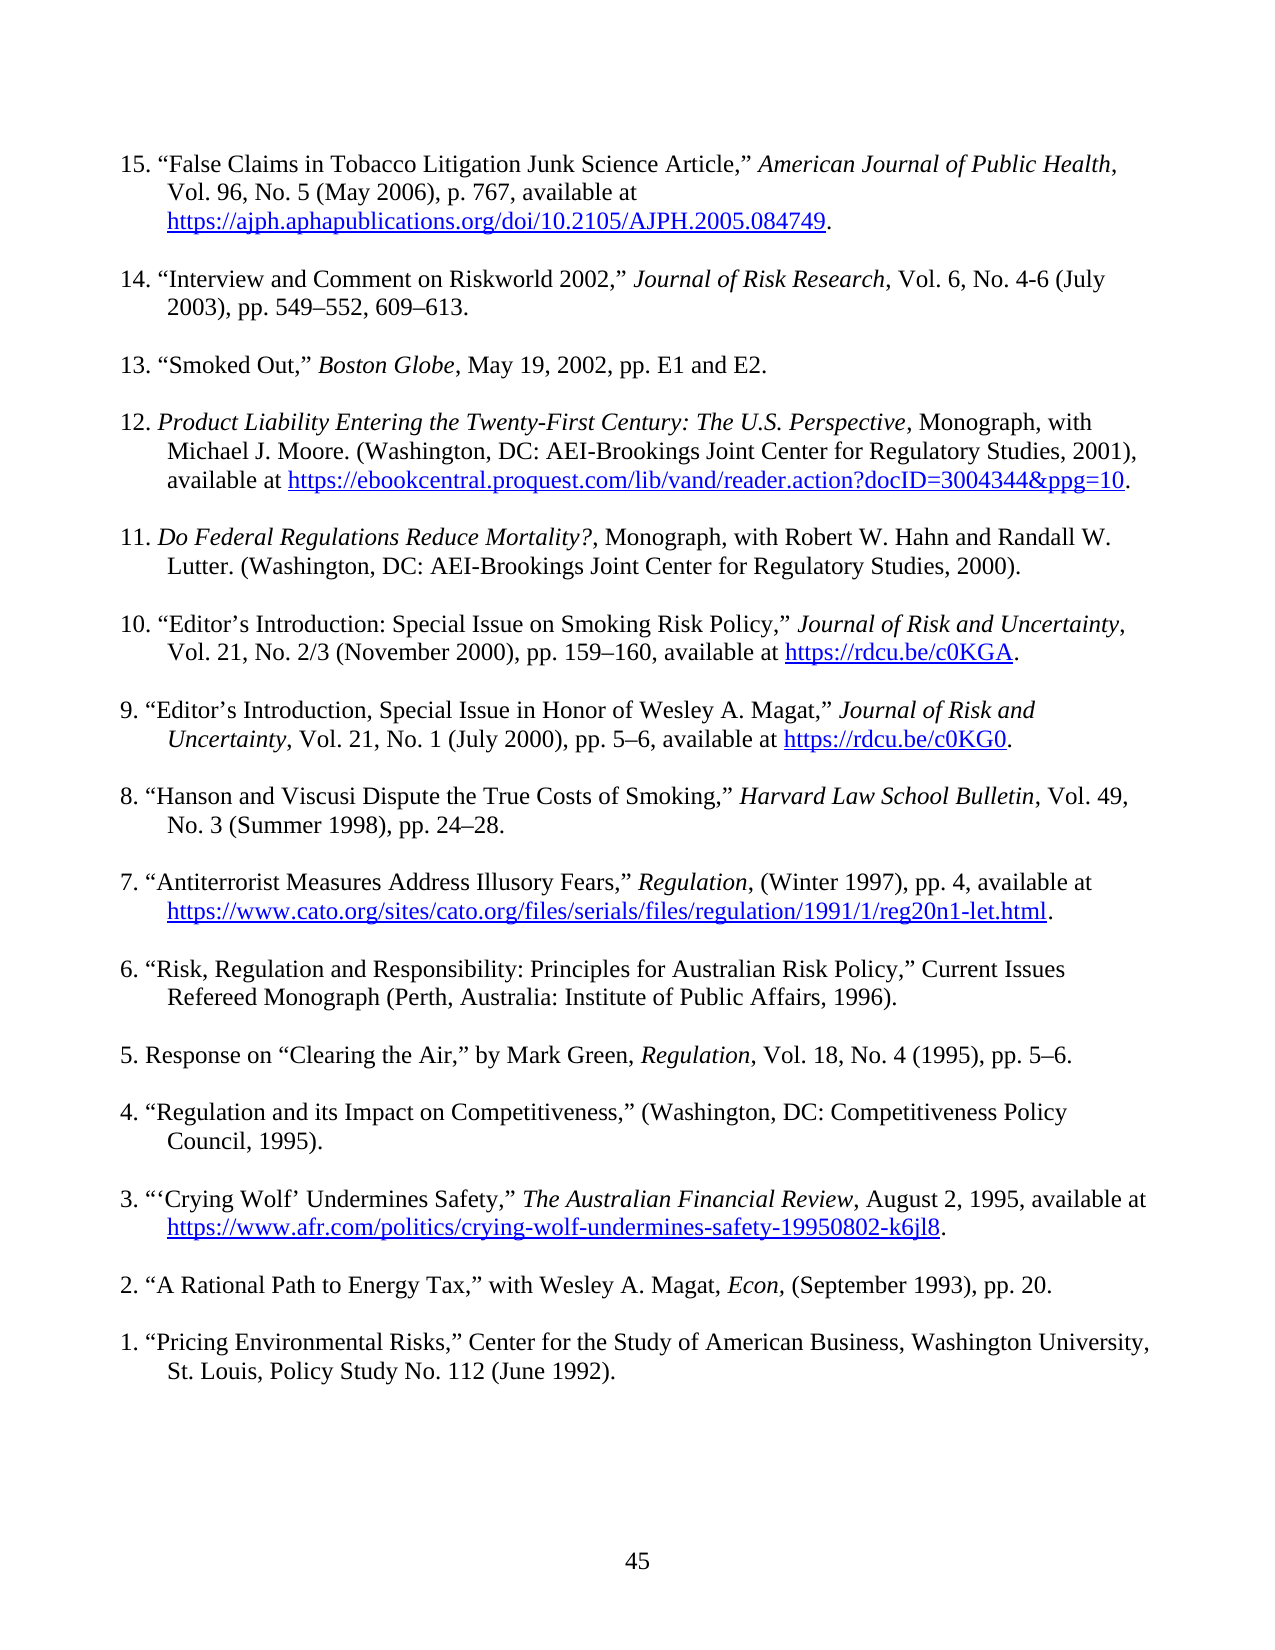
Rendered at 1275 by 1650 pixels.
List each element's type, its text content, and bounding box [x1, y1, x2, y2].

text 11. Do Federal Regulations Reduce Mortality?, Monograph, with Robert W. Hahn and Randall W. Lutter. (Washington, DC: AEI-Brookings Joint Center for Regulatory Studies, 2000). [120, 522, 1155, 580]
text 5. Response on “Clearing the Air,” by Mark Green, Regulation, Vol. 18, No. 4 (1995), pp. 5–6. [120, 1040, 1155, 1069]
text 12. Product Liability Entering the Twenty-First Century: The U.S. Perspective, Monograph, with Michael J. Moore. (Washington, DC: AEI-Brookings Joint Center for Regulatory Studies, 2001), available at https://ebookcentral.proquest.com/lib/vand/reader.action?docID=3004344&ppg=10. [120, 407, 1155, 494]
text 3. “‘Crying Wolf’ Undermines Safety,” The Australian Financial Review, August 2, 1995, available at https://www.afr.com/politics/crying-wolf-undermines-safety-19950802-k6jl8. [120, 1184, 1155, 1241]
text 14. “Interview and Comment on Riskworld 2002,” Journal of Risk Research, Vol. 6, No. 4-6 (July 2003), pp. 549–552, 609–613. [120, 264, 1155, 321]
text 1. “Pricing Environmental Risks,” Center for the Study of American Business, Washington University, St. Louis, Policy Study No. 112 (June 1992). [120, 1327, 1155, 1385]
text 10. “Editor’s Introduction: Special Issue on Smoking Risk Policy,” Journal of Risk and Uncertainty, Vol. 21, No. 2/3 (November 2000), pp. 159–160, available at https://rdcu.be/c0KGA. [120, 609, 1155, 666]
text 6. “Risk, Regulation and Responsibility: Principles for Australian Risk Policy,” Current Issues Refereed Monograph (Perth, Australia: Institute of Public Affairs, 1996). [120, 954, 1155, 1011]
text 4. “Regulation and its Impact on Competitiveness,” (Washington, DC: Competitiveness Policy Council, 1995). [120, 1097, 1155, 1155]
text 9. “Editor’s Introduction, Special Issue in Honor of Wesley A. Magat,” Journal of Risk and Uncertainty, Vol. 21, No. 1 (July 2000), pp. 5–6, available at https://rdcu.be/c0KG0. [120, 695, 1155, 752]
text 15. “False Claims in Tobacco Litigation Junk Science Article,” American Journal of Public Health, Vol. 96, No. 5 (May 2006), p. 767, available at https://ajph.aphapublications.org/doi/10.2105/AJPH.2005.084749. [120, 149, 1155, 235]
text 8. “Hanson and Viscusi Dispute the True Costs of Smoking,” Harvard Law School Bulletin, Vol. 49, No. 3 (Summer 1998), pp. 24–28. [120, 781, 1155, 839]
text 13. “Smoked Out,” Boston Globe, May 19, 2002, pp. E1 and E2. [120, 350, 1155, 379]
text 7. “Antiterrorist Measures Address Illusory Fears,” Regulation, (Winter 1997), pp. 4, available at https://www.cato.org/sites/cato.org/files/serials/files/regulation/1991/1/reg20n1-let.html. [120, 867, 1155, 925]
text 2. “A Rational Path to Energy Tax,” with Wesley A. Magat, Econ, (September 1993), pp. 20. [120, 1270, 1155, 1299]
